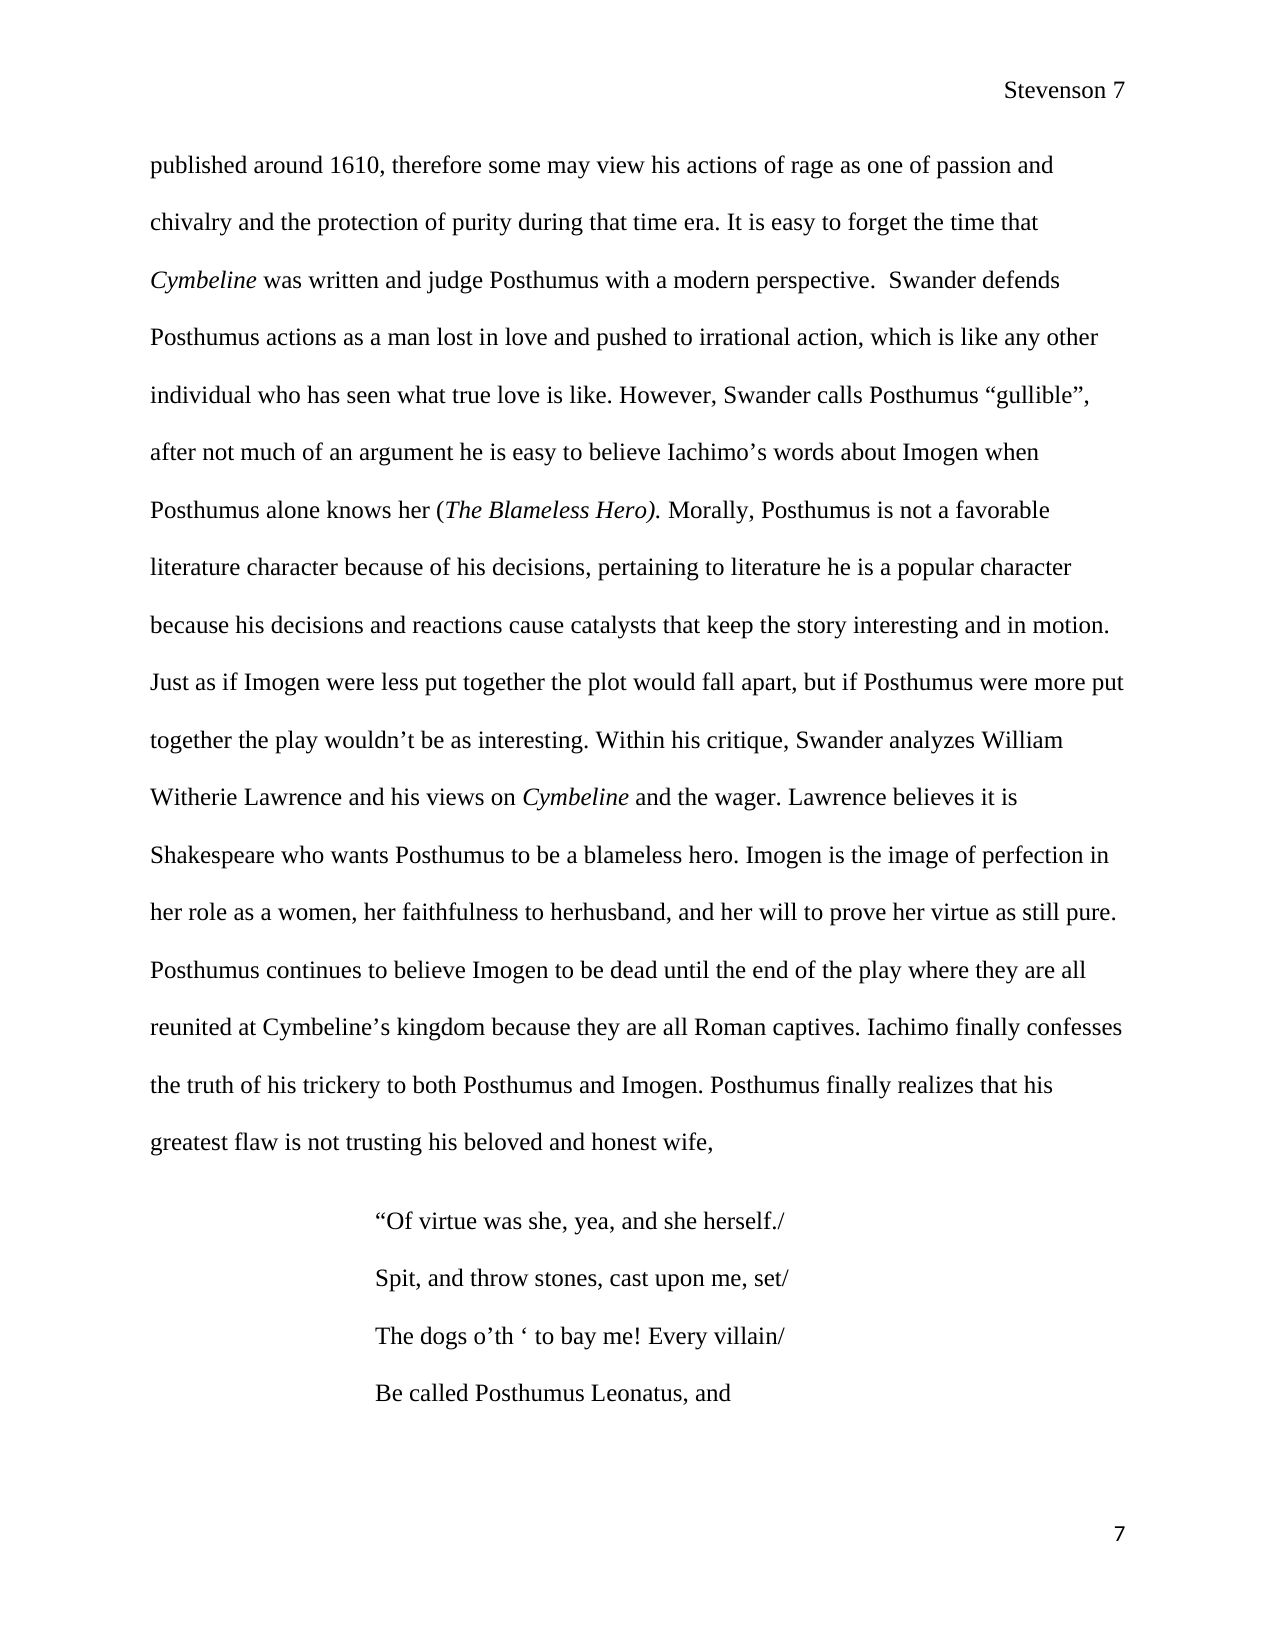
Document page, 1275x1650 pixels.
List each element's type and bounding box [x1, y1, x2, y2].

text [150, 150, 1125, 1156]
text [150, 1206, 1125, 1407]
